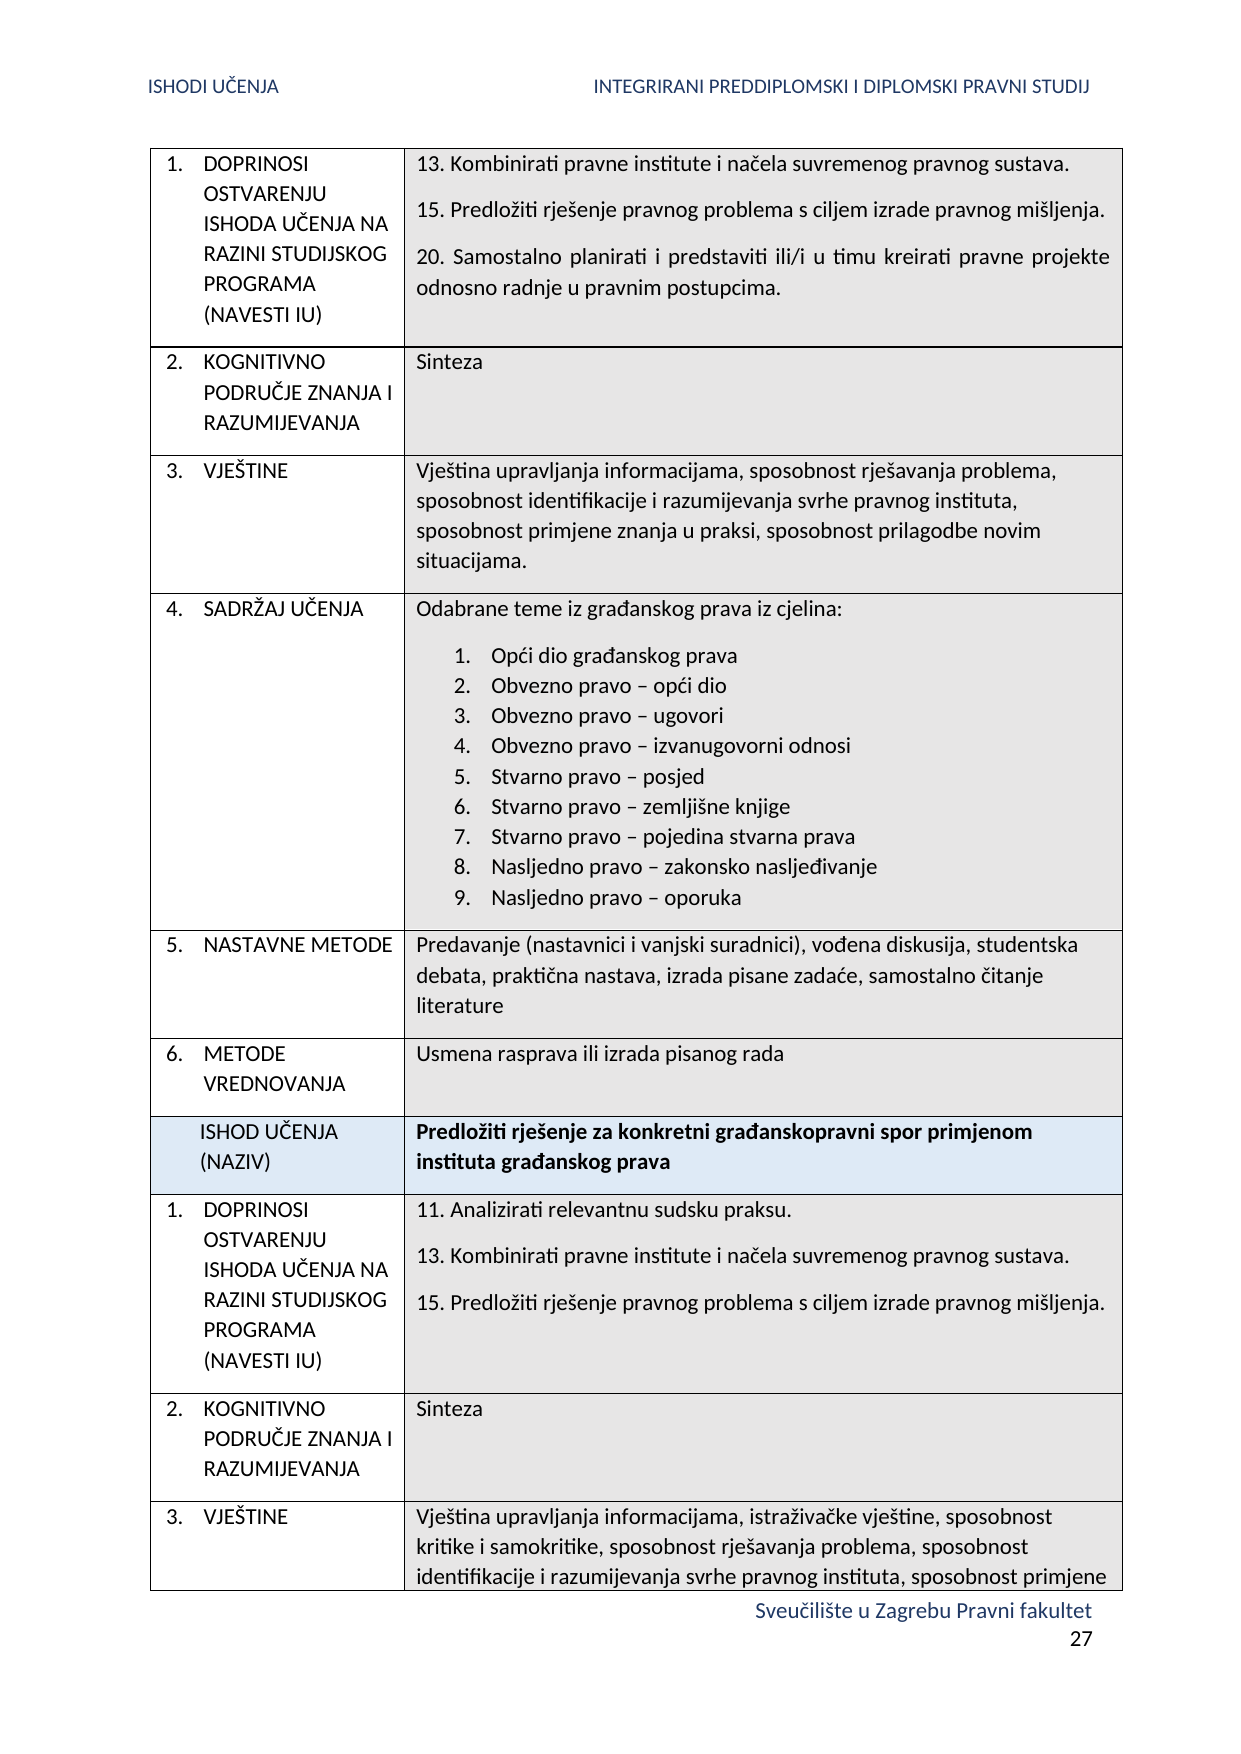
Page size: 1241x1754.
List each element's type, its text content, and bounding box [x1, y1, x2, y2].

table_cell KOGNITIVNO PODRUČJE ZNANJA I RAZUMIJEVANJA [151, 1394, 404, 1501]
table_cell SADRŽAJ UČENJA [151, 594, 404, 929]
table_cell Sinteza [405, 1394, 1122, 1501]
table_cell METODE VREDNOVANJA [151, 1039, 404, 1116]
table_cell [405, 1502, 1122, 1590]
table_cell Predavanje (nastavnici i vanjski suradnici), vođena diskusija, studentska debata, praktična nastava, izrada pisane zadaće, samostalno čitanje literature [405, 931, 1122, 1038]
table_cell Predložiti rješenje za konkretni građanskopravni spor primjenom instituta građanskog prava [405, 1117, 1122, 1194]
table_cell 13. Kombinirati pravne institute i načela suvremenog pravnog sustava. 15. Predložiti rješenje pravnog problema s ciljem izrade pravnog mišljenja. 20. Samostalno planirati i predstaviti ili/i u timu kreirati pravne projekte odnosno radnje u pravnim postupcima. [405, 149, 1122, 346]
table_cell NASTAVNE METODE [151, 931, 404, 1038]
table_cell Sinteza [405, 348, 1122, 455]
table_cell ISHOD UČENJA (NAZIV) [151, 1117, 404, 1194]
table_cell Odabrane teme iz građanskog prava iz cjelina: Opći dio građanskog prava Obvezno pravo – opći dio Obvezno pravo – ugovori Obvezno pravo – izvanugovorni odnosi Stvarno pravo – posjed Stvarno pravo – zemljišne knjige Stvarno pravo – pojedina stvarna prava Nasljedno pravo – zakonsko nasljeđivanje Nasljedno pravo – oporuka [405, 594, 1122, 929]
table_cell VJEŠTINE [151, 1502, 404, 1590]
table_cell 11. Analizirati relevantnu sudsku praksu. 13. Kombinirati pravne institute i načela suvremenog pravnog sustava. 15. Predložiti rješenje pravnog problema s ciljem izrade pravnog mišljenja. [405, 1195, 1122, 1393]
table_cell Usmena rasprava ili izrada pisanog rada [405, 1039, 1122, 1116]
table_cell VJEŠTINE [151, 456, 404, 593]
table_cell DOPRINOSI OSTVARENJU ISHODA UČENJA NA RAZINI STUDIJSKOG PROGRAMA (NAVESTI IU) [151, 1195, 404, 1393]
table_cell KOGNITIVNO PODRUČJE ZNANJA I RAZUMIJEVANJA [151, 348, 404, 455]
table_cell DOPRINOSI OSTVARENJU ISHODA UČENJA NA RAZINI STUDIJSKOG PROGRAMA (NAVESTI IU) [151, 149, 404, 346]
table_cell Vještina upravljanja informacijama, sposobnost rješavanja problema, sposobnost identifikacije i razumijevanja svrhe pravnog instituta, sposobnost primjene znanja u praksi, sposobnost prilagodbe novim situacijama. [405, 456, 1122, 593]
